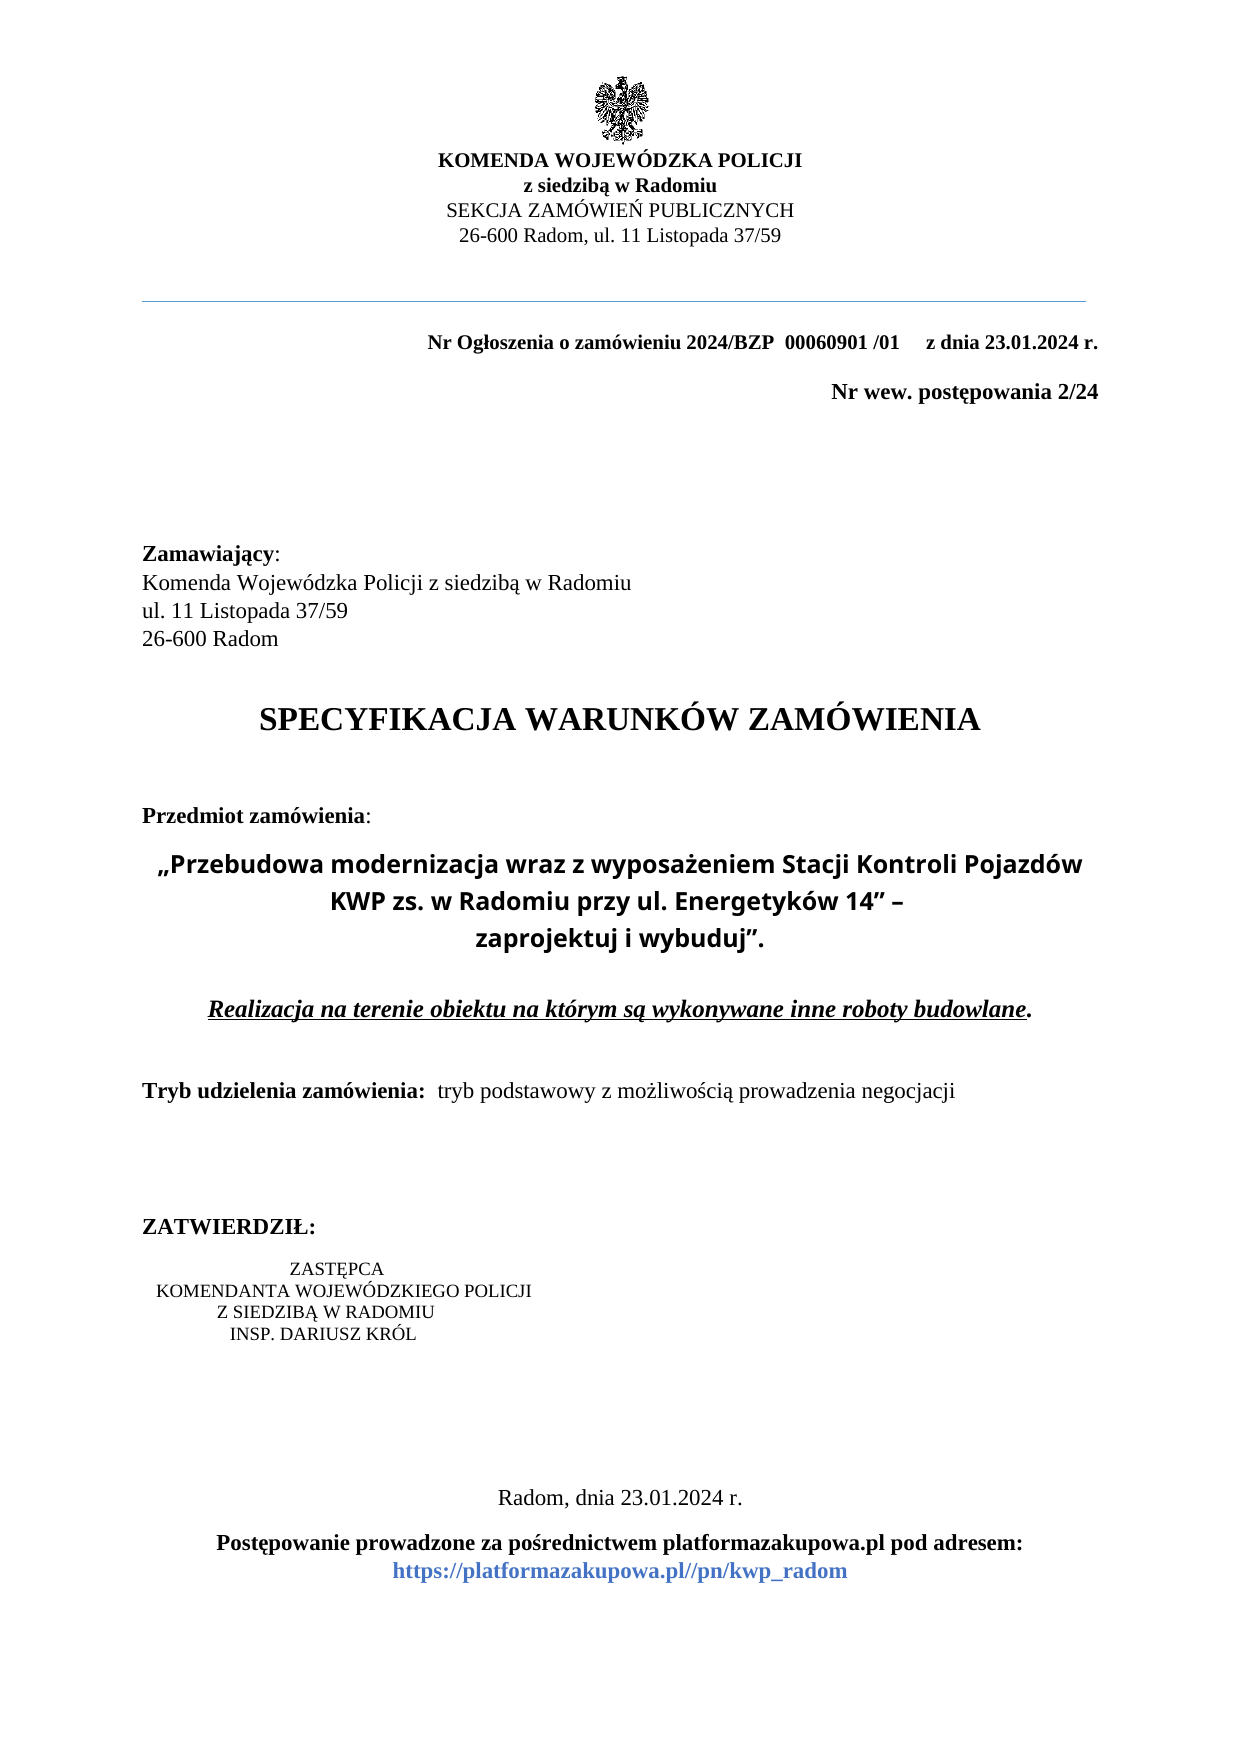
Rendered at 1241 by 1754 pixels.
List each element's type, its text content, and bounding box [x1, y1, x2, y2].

text Zamawiający: Komenda Wojewódzka Policji z siedzibą w Radomiu ul. 11 Listopada 37/59 26-600 Radom [142, 540, 1098, 652]
text Postępowanie prowadzone za pośrednictwem platformazakupowa.pl pod adresem: https://platformazakupowa.pl//pn/kwp_radom [142, 1529, 1098, 1583]
text „Przebudowa modernizacja wraz z wyposażeniem Stacji Kontroli Pojazdów KWP zs. w Radomiu przy ul. Energetyków 14” – zaprojektuj i wybuduj”. [142, 847, 1098, 955]
text Nr Ogłoszenia o zamówieniu 2024/BZP 00060901 /01 z dnia 23.01.2024 r. [142, 330, 1098, 354]
text ZATWIERDZIŁ: [142, 1213, 1098, 1239]
text Nr wew. postępowania 2/24 [216, 378, 1098, 404]
text Radom, dnia 23.01.2024 r. [142, 1484, 1098, 1510]
text INSP. DARIUSZ KRÓL [141, 1323, 670, 1344]
text SPECYFIKACJA WARUNKÓW ZAMÓWIENIA [142, 699, 1098, 737]
text Realizacja na terenie obiektu na którym są wykonywane inne roboty budowlane. [142, 994, 1098, 1022]
text ZASTĘPCA [216, 1258, 1098, 1280]
text Z SIEDZIBĄ W RADOMIU [142, 1301, 1098, 1323]
text Tryb udzielenia zamówienia: tryb podstawowy z możliwością prowadzenia negocjacji [142, 1077, 1098, 1104]
text Przedmiot zamówienia: [142, 802, 1098, 828]
text KOMENDANTA WOJEWÓDZKIEGO POLICJI [142, 1280, 1098, 1301]
picture [589, 73, 651, 148]
